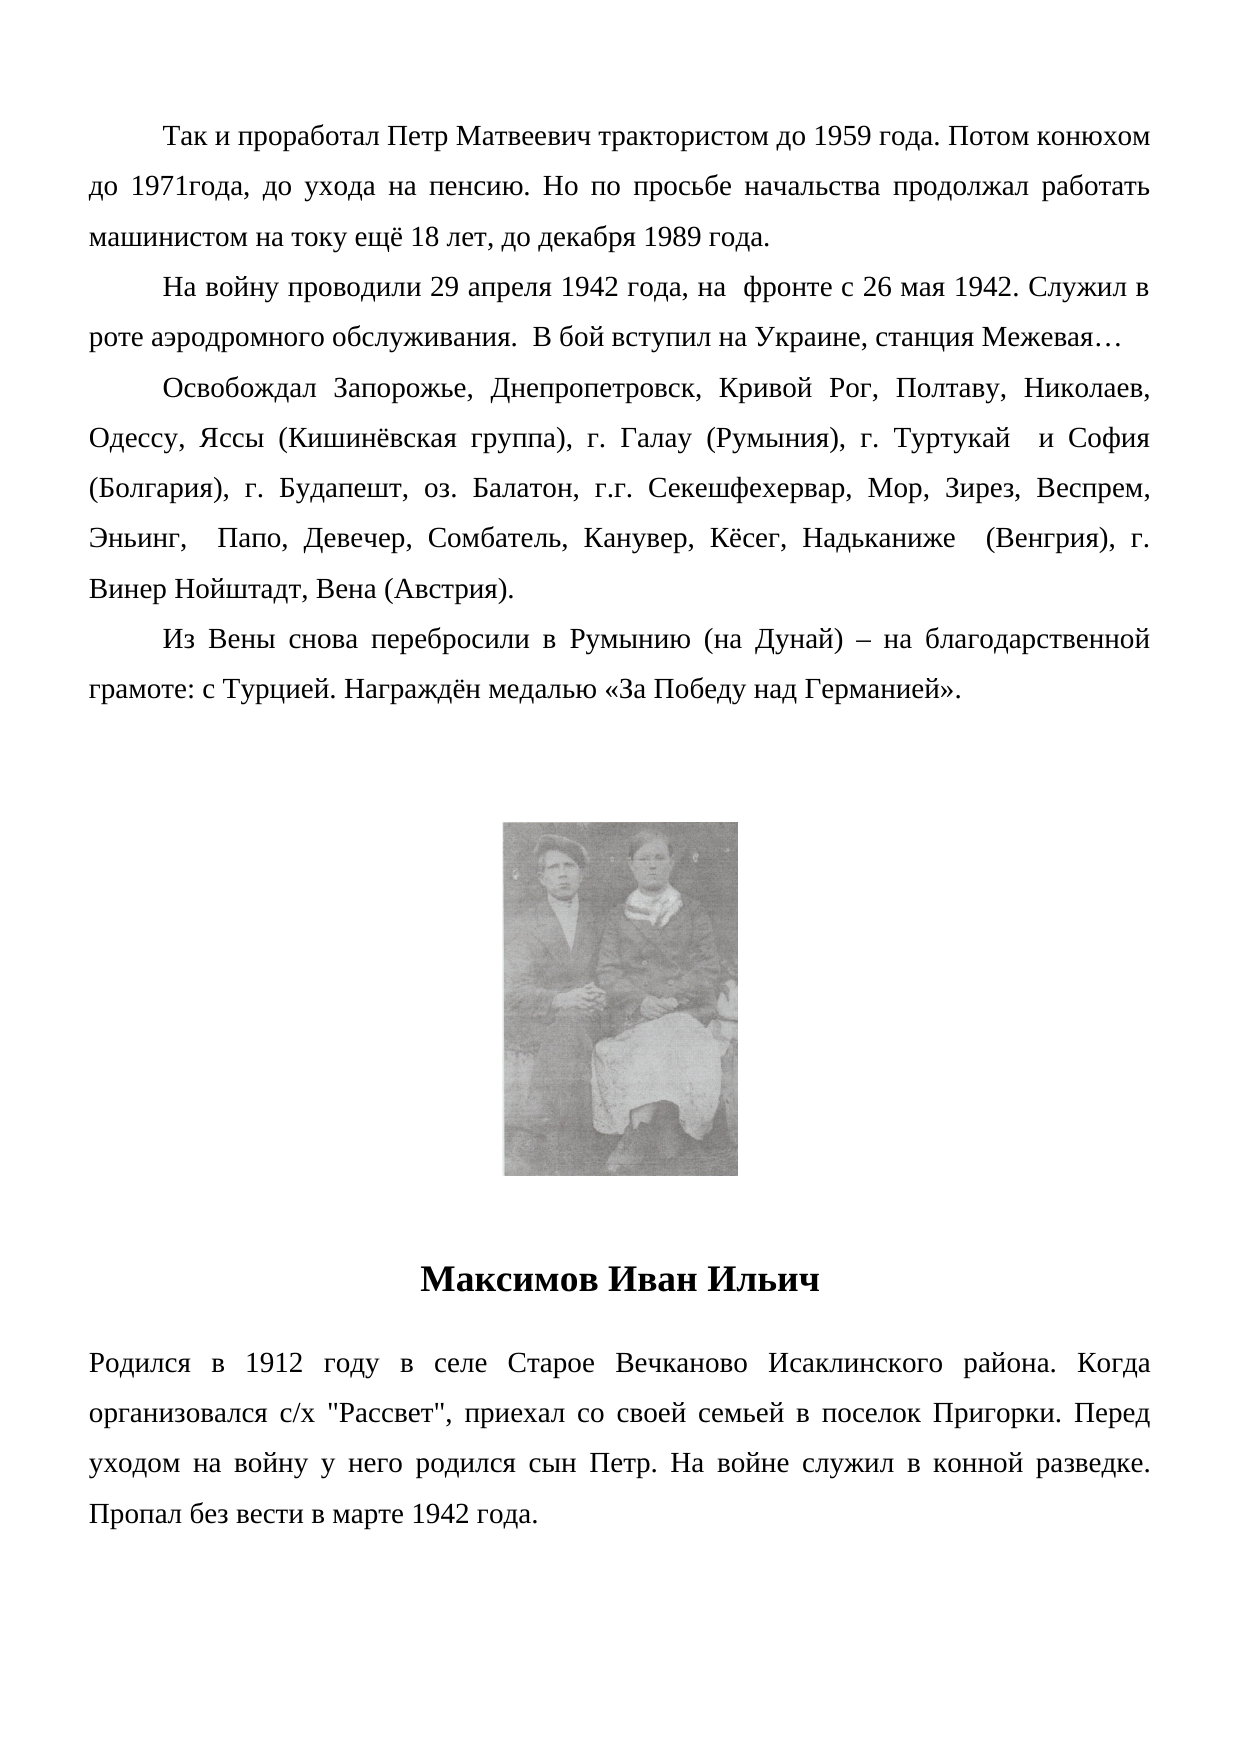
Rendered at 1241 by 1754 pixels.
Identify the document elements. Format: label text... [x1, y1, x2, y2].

text Освобождал Запорожье, Днепропетровск, Кривой Рог, Полтаву, Николаев, Одессу, Яссы (Кишинёвская группа), г. Галау (Румыния), г. Туртукай и София (Болгария), г. Будапешт, оз. Балатон, г.г. Секешфехервар, Мор, Зирез, Веспрем, Эньинг, Папо, Девечер, Сомбатель, Канувер, Кёсег, Надьканиже (Венгрия), г. Винер Нойштадт, Вена (Австрия). [89, 370, 1152, 604]
text Родился в 1912 году в селе Старое Вечканово Исаклинского района. Когда организовался с/х "Рассвет", приехал со своей семьей в поселок Пригорки. Перед уходом на войну у него родился сын Петр. На войне служил в конной разведке. Пропал без вести в марте 1942 года. [89, 1345, 1152, 1529]
text Максимов Иван Ильич [89, 1257, 1152, 1300]
text Из Вены снова перебросили в Румынию (на Дунай) – на благодарственной грамоте: с Турцией. Награждён медалью «За Победу над Германией». [89, 621, 1152, 705]
text Так и проработал Петр Матвеевич трактористом до 1959 года. Потом конюхом до 1971года, до ухода на пенсию. Но по просьбе начальства продолжал работать машинистом на току ещё 18 лет, до декабря 1989 года. [89, 118, 1152, 252]
text На войну проводили 29 апреля 1942 года, на фронте с 26 мая 1942. Служил в роте аэродромного обслуживания. В бой вступил на Украине, станция Межевая… [89, 269, 1152, 353]
picture [502, 822, 738, 1176]
